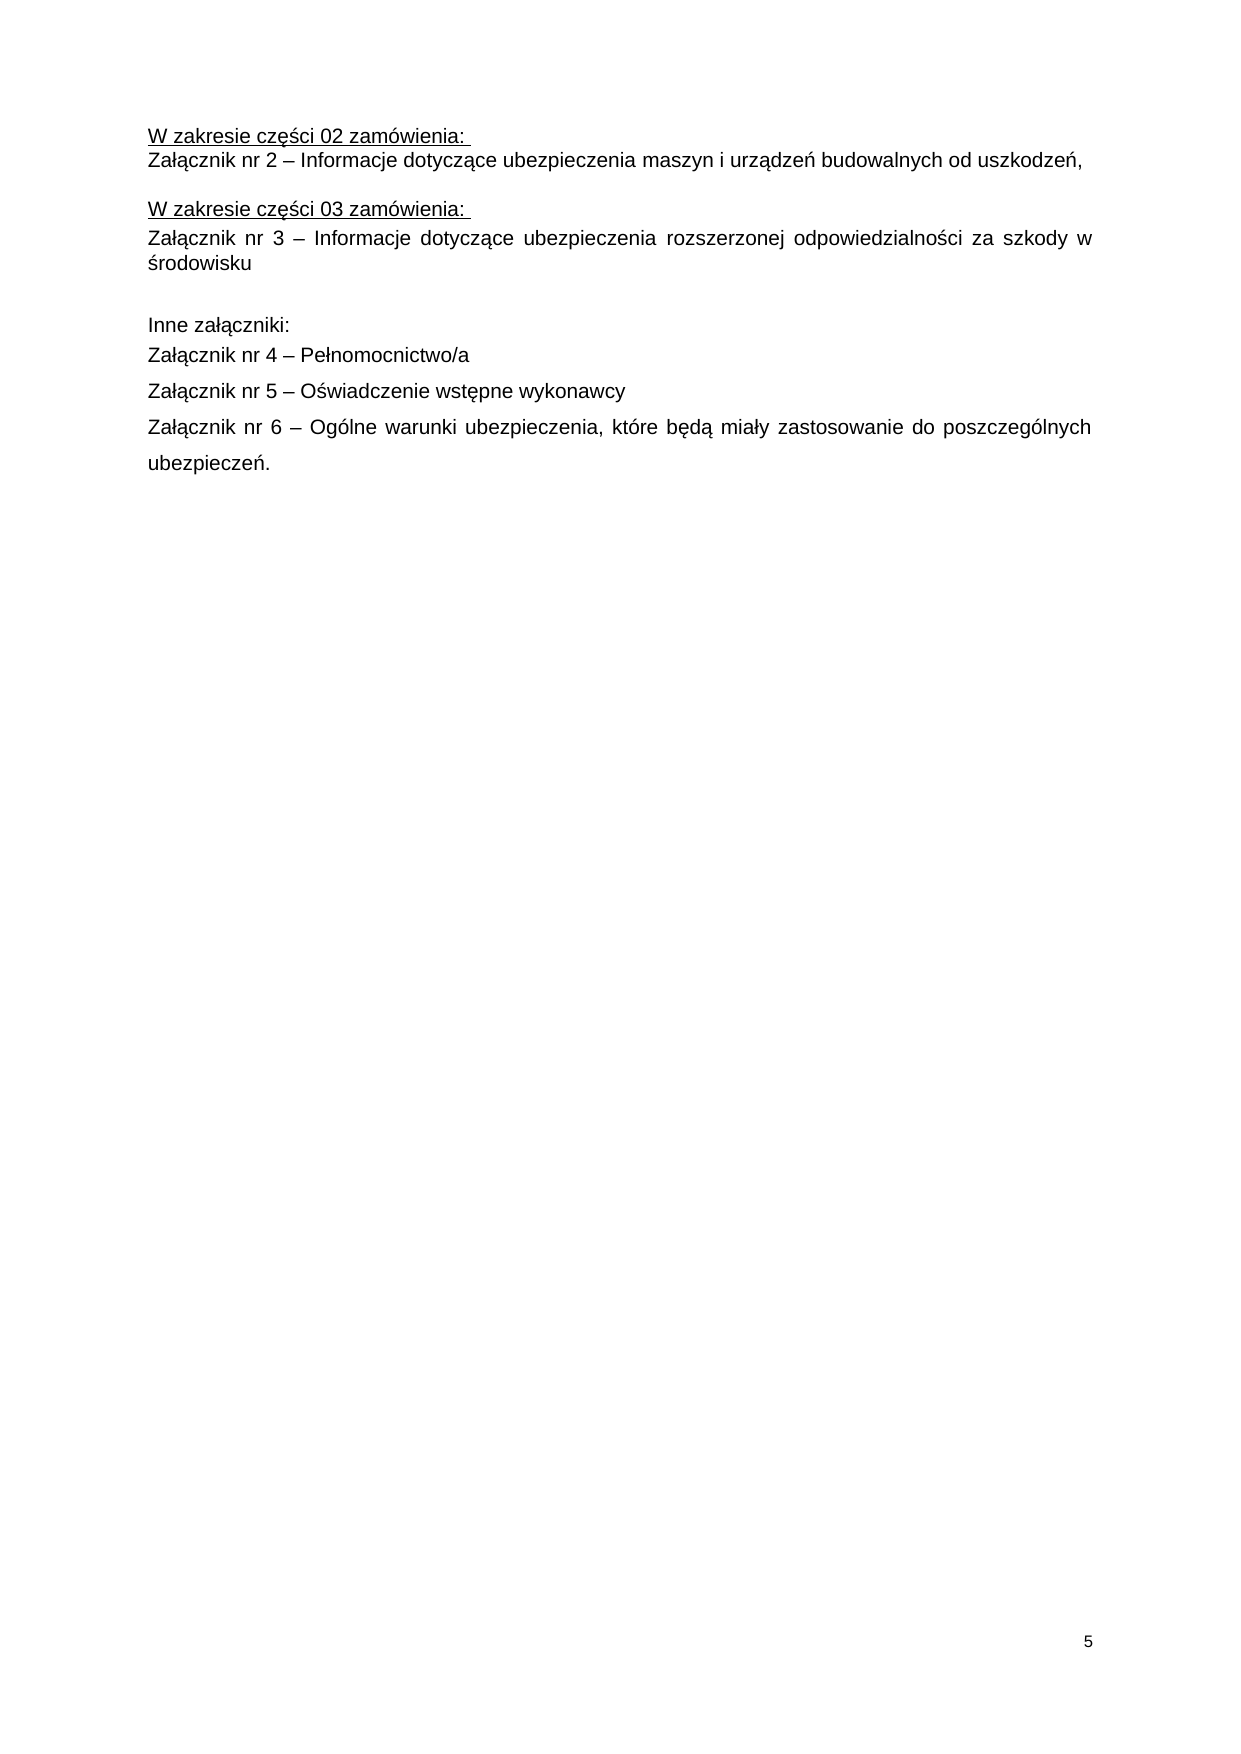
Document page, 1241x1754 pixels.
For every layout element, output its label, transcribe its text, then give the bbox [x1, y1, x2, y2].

text Załącznik nr 4 – Pełnomocnictwo/a [148, 343, 1093, 367]
text Załącznik nr 6 – Ogólne warunki ubezpieczenia, które będą miały zastosowanie do poszczególnych ubezpieczeń. [148, 415, 1093, 475]
text Inne załączniki: [148, 312, 1093, 337]
text Załącznik nr 3 – Informacje dotyczące ubezpieczenia rozszerzonej odpowiedzialności za szkody w środowisku [148, 224, 1093, 274]
text W zakresie części 03 zamówienia: [148, 197, 1093, 221]
text Załącznik nr 2 – Informacje dotyczące ubezpieczenia maszyn i urządzeń budowalnych od uszkodzeń, [148, 148, 1093, 172]
text W zakresie części 02 zamówienia: [148, 124, 1093, 148]
text Załącznik nr 5 – Oświadczenie wstępne wykonawcy [148, 379, 1093, 403]
